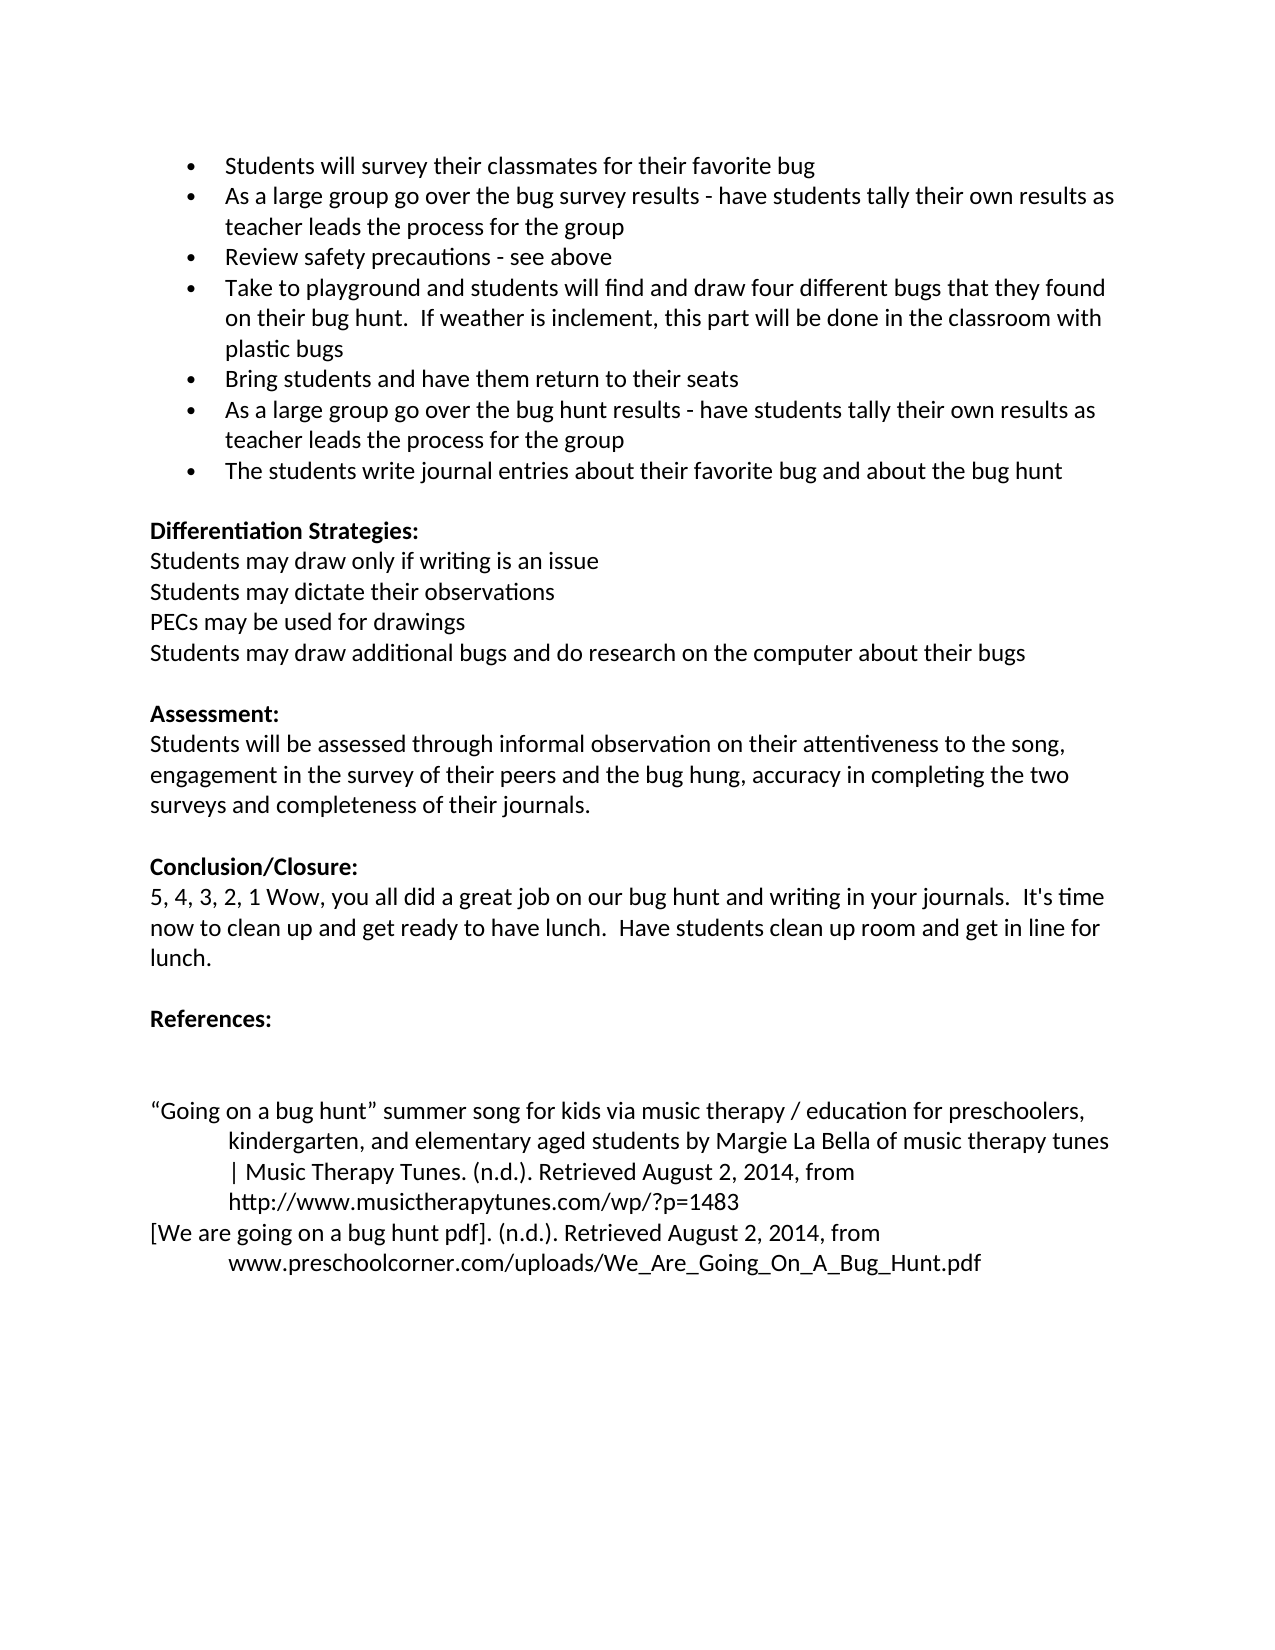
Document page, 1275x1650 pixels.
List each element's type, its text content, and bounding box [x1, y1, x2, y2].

text Students may dictate their observations [150, 576, 1125, 606]
text References: [150, 1003, 1125, 1034]
text PECs may be used for drawings [150, 606, 1125, 637]
text Assessment: [150, 698, 1125, 728]
list Take to playground and students will find and draw four different bugs that they found on their bug hunt. If weather is inclement, this part will be done in the classroom with plastic bugs [187, 272, 1125, 364]
list As a large group go over the bug hunt results - have students tally their own results as teacher leads the process for the group [187, 394, 1125, 455]
text Students may draw only if writing is an issue [150, 545, 1125, 576]
text Conclusion/Closure: [150, 851, 1125, 881]
text “Going on a bug hunt” summer song for kids via music therapy / education for preschoolers, kindergarten, and elementary aged students by Margie La Bella of music therapy tunes | Music Therapy Tunes. (n.d.). Retrieved August 2, 2014, from http://www.musictherapytunes.com/wp/?p=1483 [150, 1095, 1125, 1217]
list Review safety precautions - see above [187, 242, 1125, 272]
list Bring students and have them return to their seats [187, 364, 1125, 394]
list The students write journal entries about their favorite bug and about the bug hunt [187, 455, 1125, 486]
text [We are going on a bug hunt pdf]. (n.d.). Retrieved August 2, 2014, from www.preschoolcorner.com/uploads/We_Are_Going_On_A_Bug_Hunt.pdf [150, 1217, 1125, 1278]
text Students will be assessed through informal observation on their attentiveness to the song, engagement in the survey of their peers and the bug hung, accuracy in completing the two surveys and completeness of their journals. [150, 728, 1125, 820]
text 5, 4, 3, 2, 1 Wow, you all did a great job on our bug hunt and writing in your journals. It's time now to clean up and get ready to have lunch. Have students clean up room and get in line for lunch. [150, 881, 1125, 973]
list Students will survey their classmates for their favorite bug [187, 150, 1125, 181]
list As a large group go over the bug survey results - have students tally their own results as teacher leads the process for the group [187, 181, 1125, 242]
text Students may draw additional bugs and do research on the computer about their bugs [150, 637, 1125, 667]
text Differentiation Strategies: [150, 515, 1125, 545]
